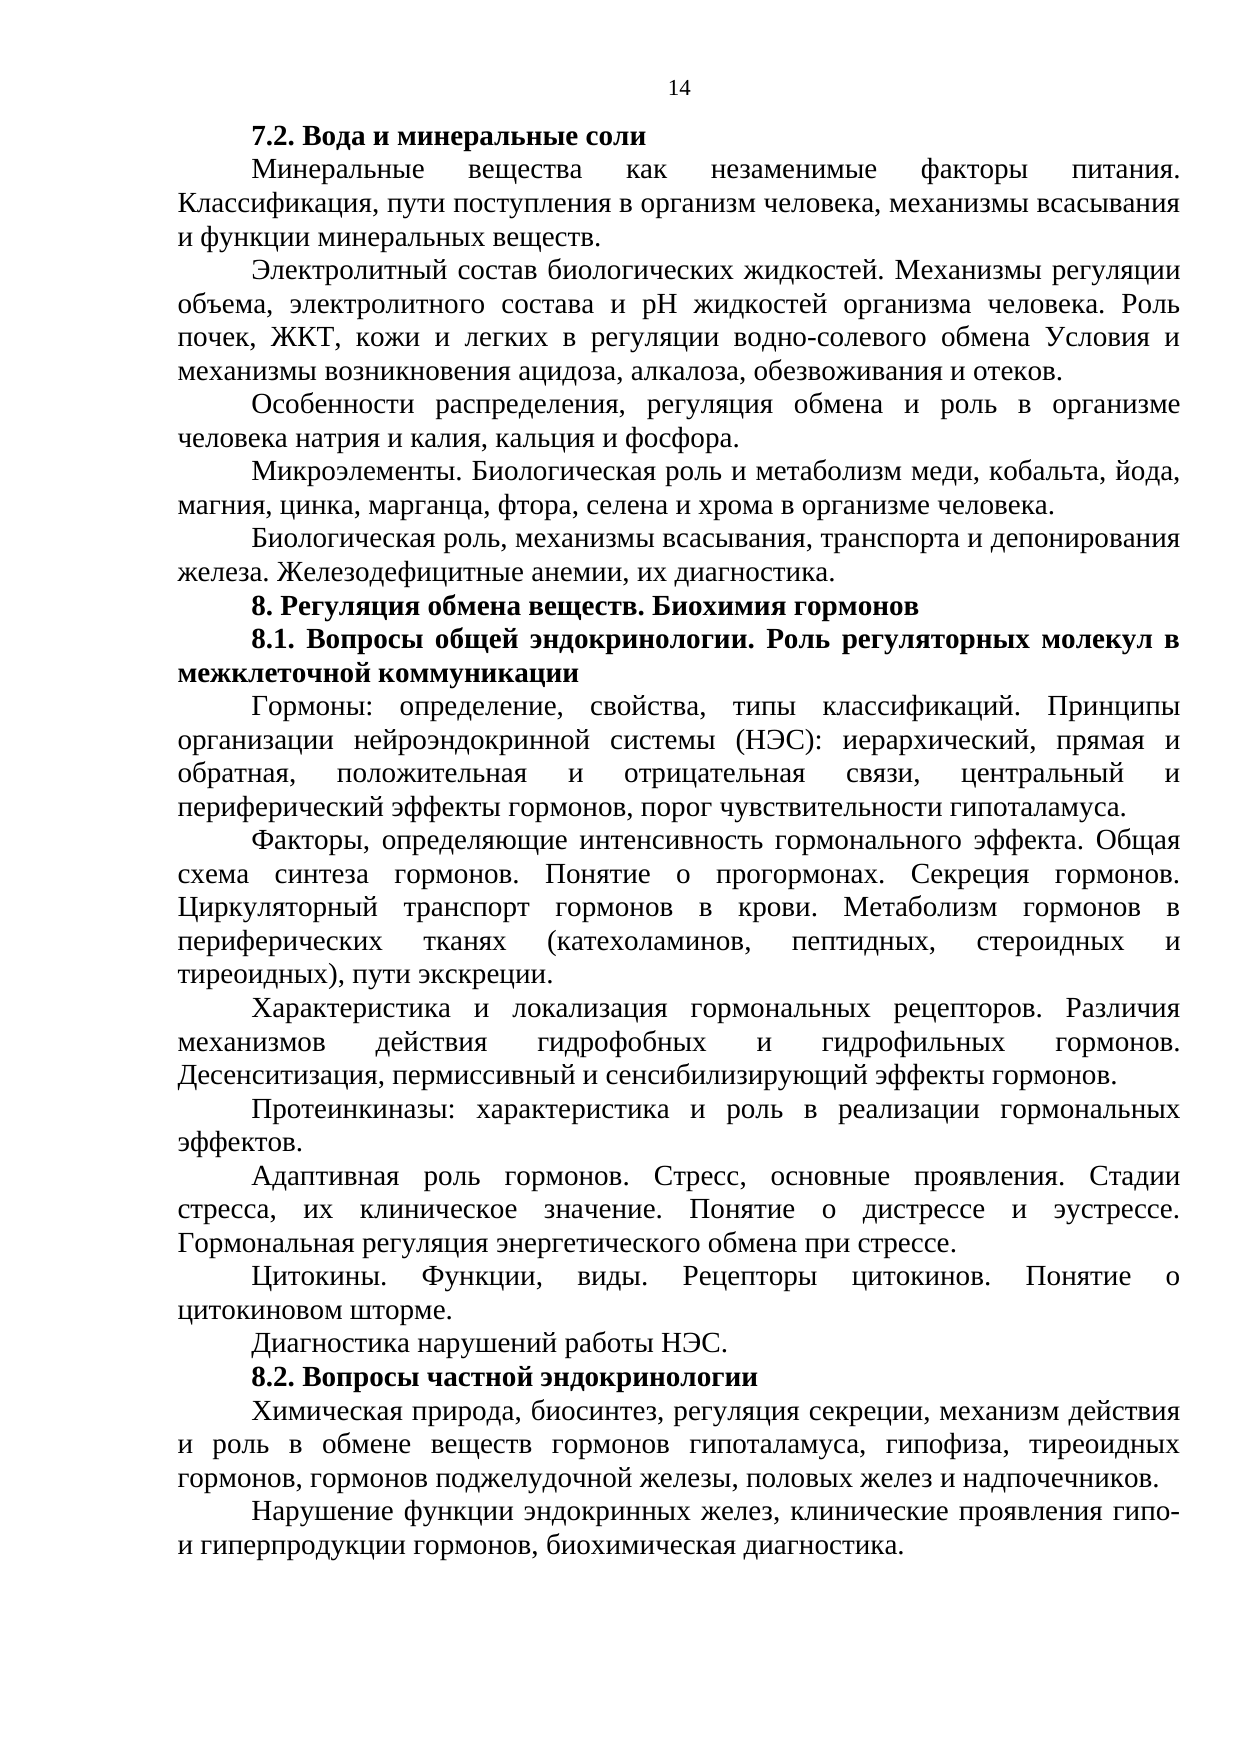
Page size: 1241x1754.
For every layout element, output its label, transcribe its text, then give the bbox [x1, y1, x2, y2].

text Биологическая роль, механизмы всасывания, транспорта и депонирования железа. Железодефицитные анемии, их диагностика. [177, 521, 1181, 588]
text Цитокины. Функции, виды. Рецепторы цитокинов. Понятие о цитокиновом шторме. [177, 1258, 1181, 1326]
text 8.2. Вопросы частной эндокринологии [177, 1359, 1181, 1393]
text Адаптивная роль гормонов. Стресс, основные проявления. Стадии стресса, их клиническое значение. Понятие о дистрессе и эустрессе. Гормональная регуляция энергетического обмена при стрессе. [177, 1158, 1181, 1258]
text Характеристика и локализация гормональных рецепторов. Различия механизмов действия гидрофобных и гидрофильных гормонов. Десенситизация, пермиссивный и сенсибилизирующий эффекты гормонов. [177, 990, 1181, 1091]
text Особенности распределения, регуляция обмена и роль в организме человека натрия и калия, кальция и фосфора. [177, 386, 1181, 453]
text 8. Регуляция обмена веществ. Биохимия гормонов [177, 588, 1181, 621]
text Факторы, определяющие интенсивность гормонального эффекта. Общая схема синтеза гормонов. Понятие о прогормонах. Секреция гормонов. Циркуляторный транспорт гормонов в крови. Метаболизм гормонов в периферических тканях (катехоламинов, пептидных, стероидных и тиреоидных), пути экскреции. [177, 822, 1181, 990]
text Микроэлементы. Биологическая роль и метаболизм меди, кобальта, йода, магния, цинка, марганца, фтора, селена и хрома в организме человека. [177, 453, 1181, 521]
text Химическая природа, биосинтез, регуляция секреции, механизм действия и роль в обмене веществ гормонов гипоталамуса, гипофиза, тиреоидных гормонов, гормонов поджелудочной железы, половых желез и надпочечников. [177, 1393, 1181, 1493]
text Электролитный состав биологических жидкостей. Механизмы регуляции объема, электролитного состава и рН жидкостей организма человека. Роль почек, ЖКТ, кожи и легких в регуляции водно-солевого обмена Условия и механизмы возникновения ацидоза, алкалоза, обезвоживания и отеков. [177, 252, 1181, 386]
text Гормоны: определение, свойства, типы классификаций. Принципы организации нейроэндокринной системы (НЭС): иерархический, прямая и обратная, положительная и отрицательная связи, центральный и периферический эффекты гормонов, порог чувствительности гипоталамуса. [177, 688, 1181, 822]
text 7.2. Вода и минеральные соли [177, 118, 1181, 152]
text Нарушение функции эндокринных желез, клинические проявления гипо- и гиперпродукции гормонов, биохимическая диагностика. [177, 1493, 1181, 1560]
text Протеинкиназы: характеристика и роль в реализации гормональных эффектов. [177, 1091, 1181, 1158]
text Минеральные вещества как незаменимые факторы питания. Классификация, пути поступления в организм человека, механизмы всасывания и функции минеральных веществ. [177, 152, 1181, 252]
text Диагностика нарушений работы НЭС. [177, 1326, 1181, 1359]
text 8.1. Вопросы общей эндокринологии. Роль регуляторных молекул в межклеточной коммуникации [177, 621, 1181, 688]
